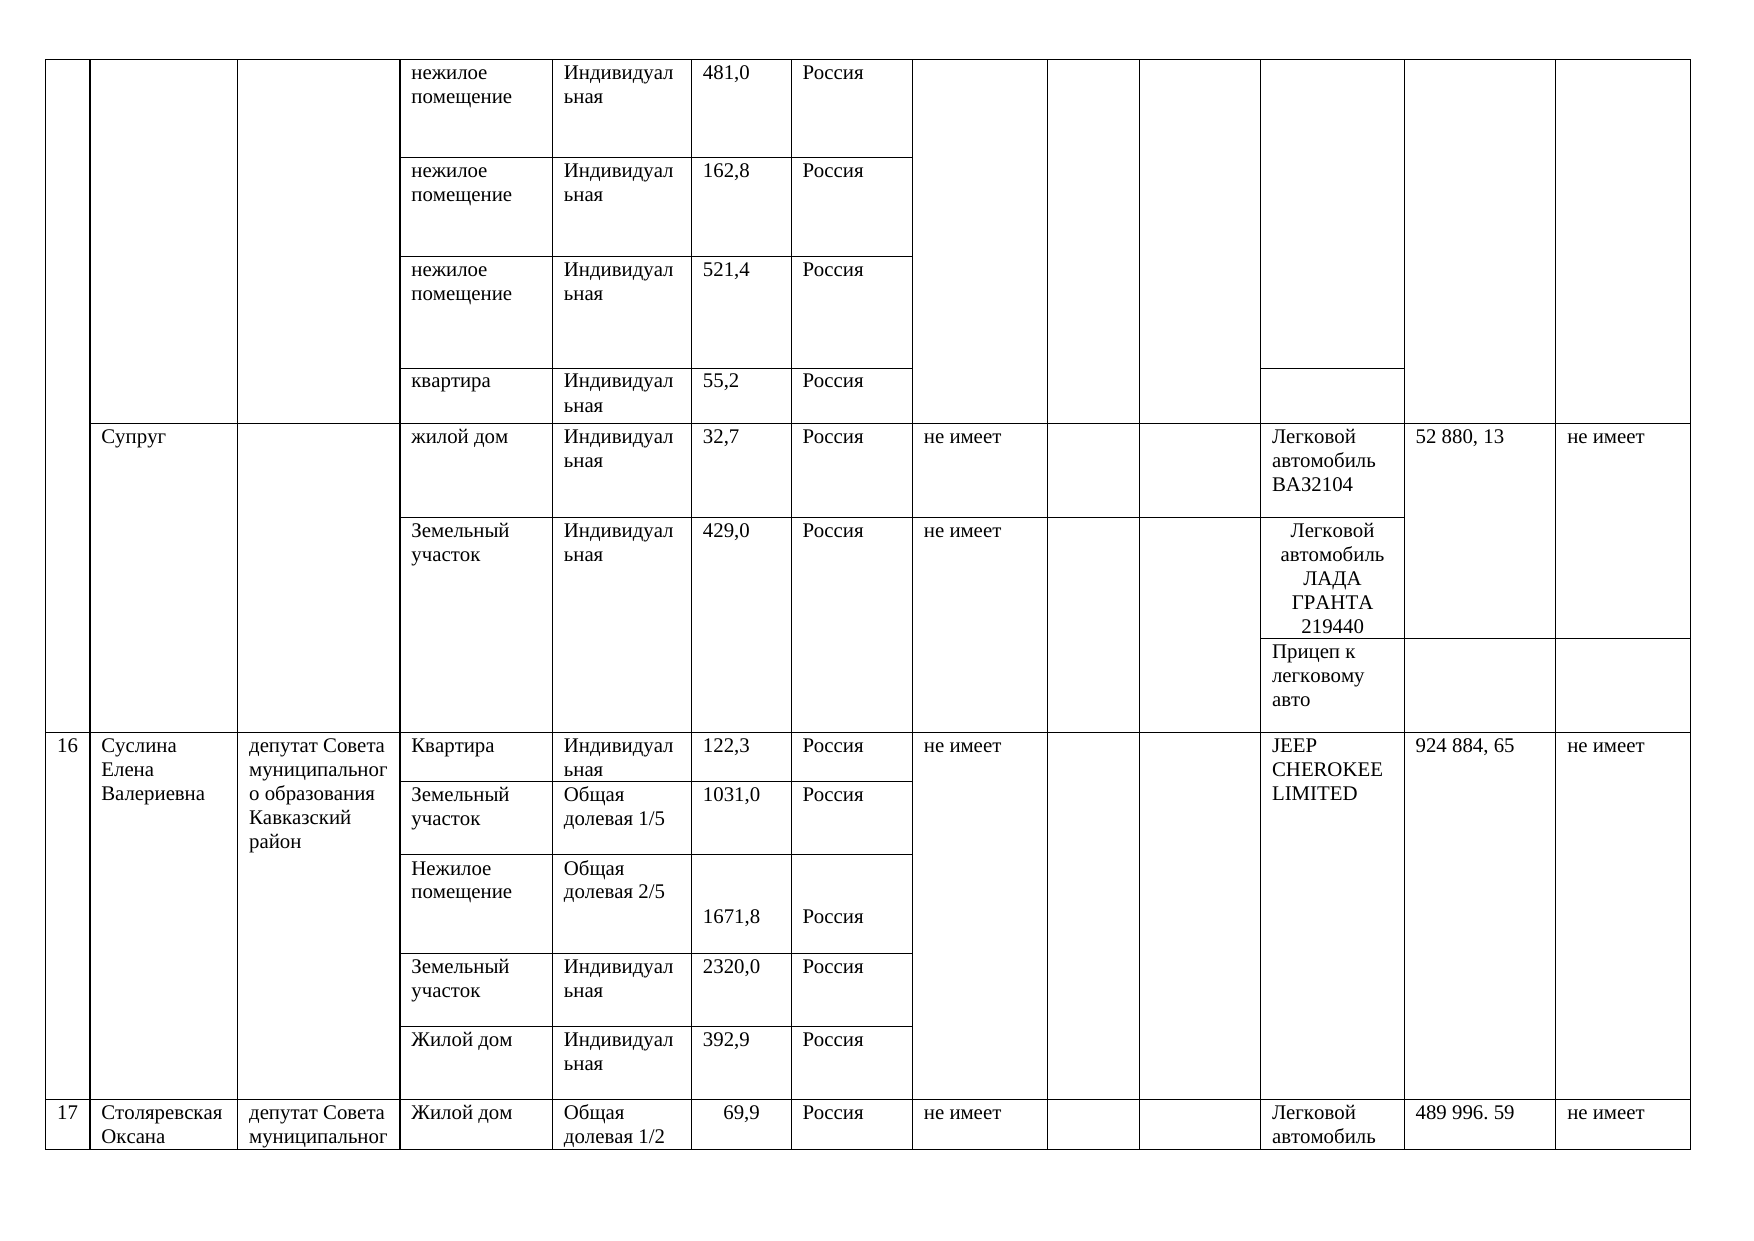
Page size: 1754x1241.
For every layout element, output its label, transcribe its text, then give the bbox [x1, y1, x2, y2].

table_cell Россия [792, 518, 912, 732]
table_cell 16 [46, 733, 89, 1099]
table_cell 69,9 [692, 1100, 791, 1149]
table_cell [238, 424, 399, 732]
table_cell Земельный участок [401, 782, 552, 854]
table_cell Общая долевая 2/5 [553, 855, 691, 953]
table_cell [1140, 424, 1260, 517]
table_cell нежилое помещение [401, 158, 552, 256]
table_cell Россия [792, 369, 912, 422]
table_cell 17 [46, 1100, 89, 1149]
table_cell Жилой дом [401, 1100, 552, 1149]
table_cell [238, 1100, 399, 1149]
table_cell 429,0 [692, 518, 791, 732]
table_cell [1556, 639, 1690, 732]
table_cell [1261, 1100, 1404, 1149]
table_cell Жилой дом [401, 1027, 552, 1099]
table_cell Нежилое помещение [401, 855, 552, 953]
table_cell 2320,0 [692, 954, 791, 1026]
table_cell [91, 1100, 237, 1149]
table_cell [1048, 733, 1139, 1099]
table_cell 392,9 [692, 1027, 791, 1099]
table_cell нежилое помещение [401, 60, 552, 157]
table_cell Россия [792, 424, 912, 517]
table_cell Россия [792, 954, 912, 1026]
table_cell 924 884, 65 [1405, 733, 1555, 1099]
table_cell Легковой автомобиль ВАЗ2104 [1261, 424, 1404, 517]
table_cell не имеет [1556, 424, 1690, 638]
table_cell не имеет [1556, 733, 1690, 1099]
table_cell жилой дом [401, 424, 552, 517]
table_cell 481,0 [692, 60, 791, 157]
table_cell нежилое помещение [401, 257, 552, 367]
table_cell Индивидуальная [553, 158, 691, 256]
table_cell [1048, 518, 1139, 732]
table_cell 162,8 [692, 158, 791, 256]
table_cell Индивидуальная [553, 518, 691, 732]
table_cell Общая долевая 1/2 [553, 1100, 691, 1149]
table_cell Земельный участок [401, 954, 552, 1026]
table_cell Индивидуальная [553, 60, 691, 157]
table_cell Россия [792, 1027, 912, 1099]
table_cell Индивидуальная [553, 1027, 691, 1099]
table_cell не имеет [913, 1100, 1047, 1149]
table_cell Суслина Елена Валериевна [91, 733, 237, 1099]
table_cell Индивидуальная [553, 369, 691, 422]
table_cell Россия [792, 782, 912, 854]
table_cell [1261, 369, 1404, 422]
table_cell Квартира [401, 733, 552, 781]
table_cell Россия [792, 60, 912, 157]
table_cell [1048, 1100, 1139, 1149]
table_cell 122,3 [692, 733, 791, 781]
table_cell [1140, 518, 1260, 732]
table_cell Общая долевая 1/5 [553, 782, 691, 854]
table_cell Легковой автомобиль ЛАДА ГРАНТА 219440 [1261, 518, 1404, 638]
table_cell Индивидуальная [553, 257, 691, 367]
table_cell Индивидуальная [553, 733, 691, 781]
table_cell не имеет [913, 733, 1047, 1099]
table_cell 521,4 [692, 257, 791, 367]
table_cell [1048, 424, 1139, 517]
table_cell 489 996. 59 [1405, 1100, 1555, 1149]
table_cell квартира [401, 369, 552, 422]
table_cell Земельный участок [401, 518, 552, 732]
table_cell 55,2 [692, 369, 791, 422]
table_cell Россия [792, 855, 912, 953]
table_cell Россия [792, 257, 912, 367]
table_cell 32,7 [692, 424, 791, 517]
table_cell 1671,8 [692, 855, 791, 953]
table_cell 52 880, 13 [1405, 424, 1555, 638]
table_cell Прицеп к легковому авто [1261, 639, 1404, 732]
table_cell депутат Совета муниципального образования Кавказский район [238, 733, 399, 1099]
table_cell Россия [792, 1100, 912, 1149]
table_cell JEEP CHEROKEE LIMITED [1261, 733, 1404, 1099]
table_cell 1031,0 [692, 782, 791, 854]
table_cell [1140, 1100, 1260, 1149]
table_cell Россия [792, 733, 912, 781]
table_cell Индивидуальная [553, 424, 691, 517]
table_cell не имеет [1556, 1100, 1690, 1149]
table_cell [1140, 733, 1260, 1099]
table_cell Россия [792, 158, 912, 256]
table_cell не имеет [913, 424, 1047, 517]
table_cell не имеет [913, 518, 1047, 732]
table_cell [1405, 639, 1555, 732]
table_cell Индивидуальная [553, 954, 691, 1026]
table_cell Супруг [91, 424, 237, 732]
